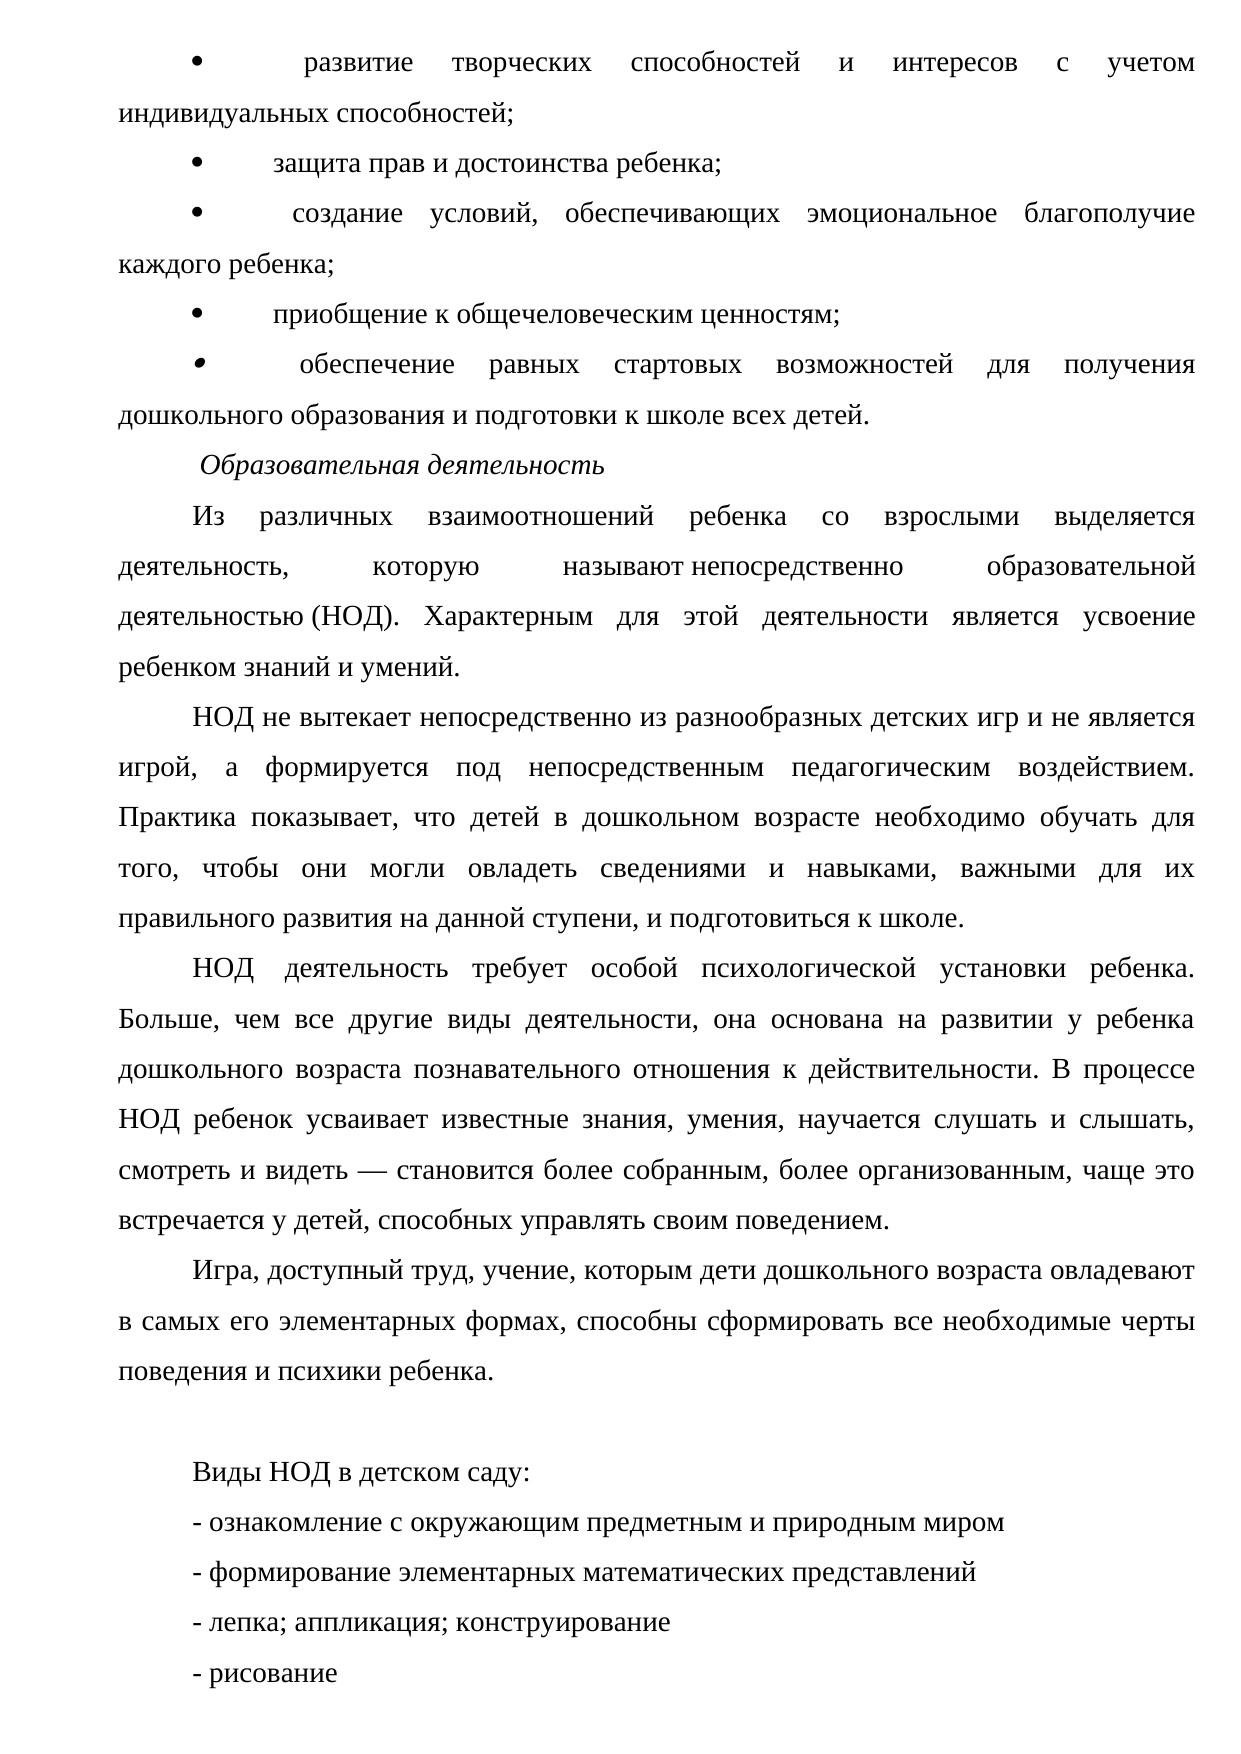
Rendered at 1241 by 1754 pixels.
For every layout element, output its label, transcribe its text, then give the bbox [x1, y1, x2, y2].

text - рисование [118, 1655, 1196, 1688]
list приобщение к общечеловеческим ценностям; [118, 296, 1196, 330]
text НОД не вытекает непосредственно из разнообразных детских игр и не является игрой, а формируется под непосредственным педагогическим воздействием. Практика показывает, что детей в дошкольном возрасте необходимо обучать для того, чтобы они могли овладеть сведениями и навыками, важными для их правильного развития на данной ступени, и подготовиться к школе. [118, 699, 1196, 934]
text Виды НОД в детском саду: [118, 1454, 1196, 1487]
text - формирование элементарных математических представлений [118, 1554, 1196, 1588]
list обеспечение равных стартовых возможностей для получения дошкольного образования и подготовки к школе всех детей. [118, 347, 1196, 431]
list создание условий, обеспечивающих эмоциональное благополучие каждого ребенка; [118, 196, 1196, 279]
text - ознакомление с окружающим предметным и природным миром [118, 1504, 1196, 1537]
list защита прав и достоинства ребенка; [118, 145, 1196, 179]
list Образовательная деятельность [192, 447, 1196, 481]
text Из различных взаимоотношений ребенка со взрослыми выделяется деятельность, которую называют непосредственно образовательной деятельностью (НОД). Характерным для этой деятельности является усвоение ребенком знаний и умений. [118, 498, 1196, 682]
text Игра, доступный труд, учение, которым дети дошкольного возраста овладевают в самых его элементарных формах, способны сформировать все необходимые черты поведения и психики ребенка. [118, 1252, 1196, 1387]
text НОД деятельность требует особой психологической установки ребенка. Больше, чем все другие виды деятельности, она основана на развитии у ребенка дошкольного возраста познавательного отношения к действительности. В процессе НОД ребенок усваивает известные знания, умения, научается слушать и слышать, смотреть и видеть — становится более собранным, более организованным, чаще это встречается у детей, способных управлять своим поведением. [118, 951, 1196, 1236]
text - лепка; аппликация; конструирование [118, 1604, 1196, 1638]
list развитие творческих способностей и интересов с учетом индивидуальных способностей; [118, 44, 1196, 128]
